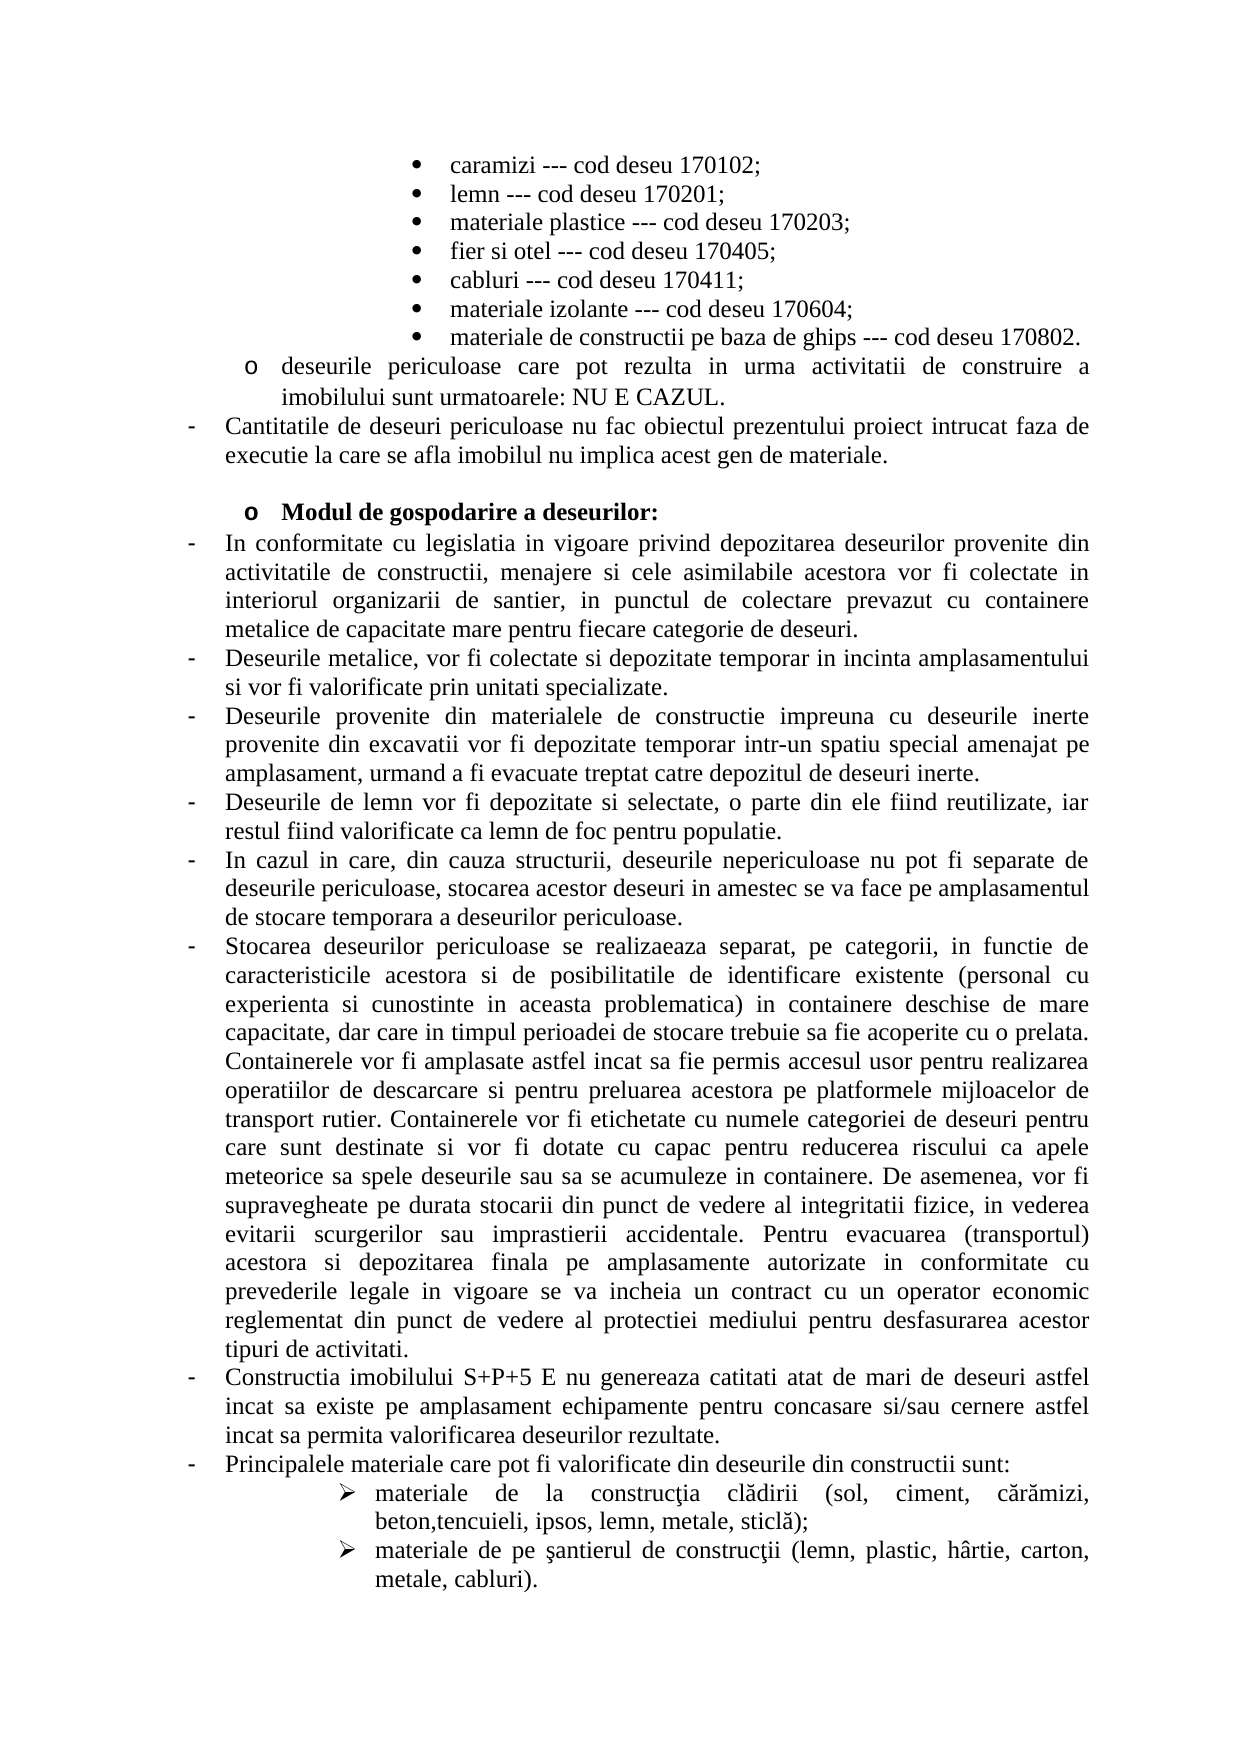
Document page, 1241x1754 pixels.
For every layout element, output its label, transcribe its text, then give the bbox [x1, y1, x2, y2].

list In conformitate cu legislatia in vigoare privind depozitarea deseurilor provenite din activitatile de constructii, menajere si cele asimilabile acestora vor fi colectate in interiorul organizarii de santier, in punctul de colectare prevazut cu containere metalice de capacitate mare pentru fiecare categorie de deseuri. [187, 528, 1090, 643]
list materiale de la construcţia clădirii (sol, ciment, cărămizi, beton,tencuieli, ipsos, lemn, metale, sticlă); [337, 1478, 1090, 1535]
list fier si otel --- cod deseu 170405; [412, 236, 1090, 265]
list materiale plastice --- cod deseu 170203; [412, 207, 1090, 236]
list cabluri --- cod deseu 170411; [412, 265, 1090, 294]
list Stocarea deseurilor periculoase se realizaeaza separat, pe categorii, in functie de caracteristicile acestora si de posibilitatile de identificare existente (personal cu experienta si cunostinte in aceasta problematica) in containere deschise de mare capacitate, dar care in timpul perioadei de stocare trebuie sa fie acoperite cu o prelata. Containerele vor fi amplasate astfel incat sa fie permis accesul usor pentru realizarea operatiilor de descarcare si pentru preluarea acestora pe platformele mijloacelor de transport rutier. Containerele vor fi etichetate cu numele categoriei de deseuri pentru care sunt destinate si vor fi dotate cu capac pentru reducerea riscului ca apele meteorice sa spele deseurile sau sa se acumuleze in containere. De asemenea, vor fi supravegheate pe durata stocarii din punct de vedere al integritatii fizice, in vederea evitarii scurgerilor sau imprastierii accidentale. Pentru evacuarea (transportul) acestora si depozitarea finala pe amplasamente autorizate in conformitate cu prevederile legale in vigoare se va incheia un contract cu un operator economic reglementat din punct de vedere al protectiei mediului pentru desfasurarea acestor tipuri de activitati. [187, 931, 1090, 1362]
list materiale izolante --- cod deseu 170604; [412, 294, 1090, 322]
list Deseurile metalice, vor fi colectate si depozitate temporar in incinta amplasamentului si vor fi valorificate prin unitati specializate. [187, 643, 1090, 701]
list Deseurile provenite din materialele de constructie impreuna cu deseurile inerte provenite din excavatii vor fi depozitate temporar intr-un spatiu special amenajat pe amplasament, urmand a fi evacuate treptat catre depozitul de deseuri inerte. [187, 701, 1090, 787]
list caramizi --- cod deseu 170102; [412, 150, 1090, 179]
list Principalele materiale care pot fi valorificate din deseurile din constructii sunt: [187, 1449, 1090, 1478]
list In cazul in care, din cauza structurii, deseurile nepericuloase nu pot fi separate de deseurile periculoase, stocarea acestor deseuri in amestec se va face pe amplasamentul de stocare temporara a deseurilor periculoase. [187, 845, 1090, 931]
list Cantitatile de deseuri periculoase nu fac obiectul prezentului proiect intrucat faza de executie la care se afla imobilul nu implica acest gen de materiale. [187, 411, 1090, 468]
list materiale de constructii pe baza de ghips --- cod deseu 170802. [412, 322, 1090, 351]
list Deseurile de lemn vor fi depozitate si selectate, o parte din ele fiind reutilizate, iar restul fiind valorificate ca lemn de foc pentru populatie. [187, 787, 1090, 845]
list deseurile periculoase care pot rezulta in urma activitatii de construire a imobilului sunt urmatoarele: NU E CAZUL. [244, 351, 1090, 411]
list Constructia imobilului S+P+5 E nu genereaza catitati atat de mari de deseuri astfel incat sa existe pe amplasament echipamente pentru concasare si/sau cernere astfel incat sa permita valorificarea deseurilor rezultate. [187, 1362, 1090, 1449]
list materiale de pe şantierul de construcţii (lemn, plastic, hârtie, carton, metale, cabluri). [337, 1535, 1090, 1593]
list Modul de gospodarire a deseurilor: [244, 497, 1090, 528]
list lemn --- cod deseu 170201; [412, 179, 1090, 207]
